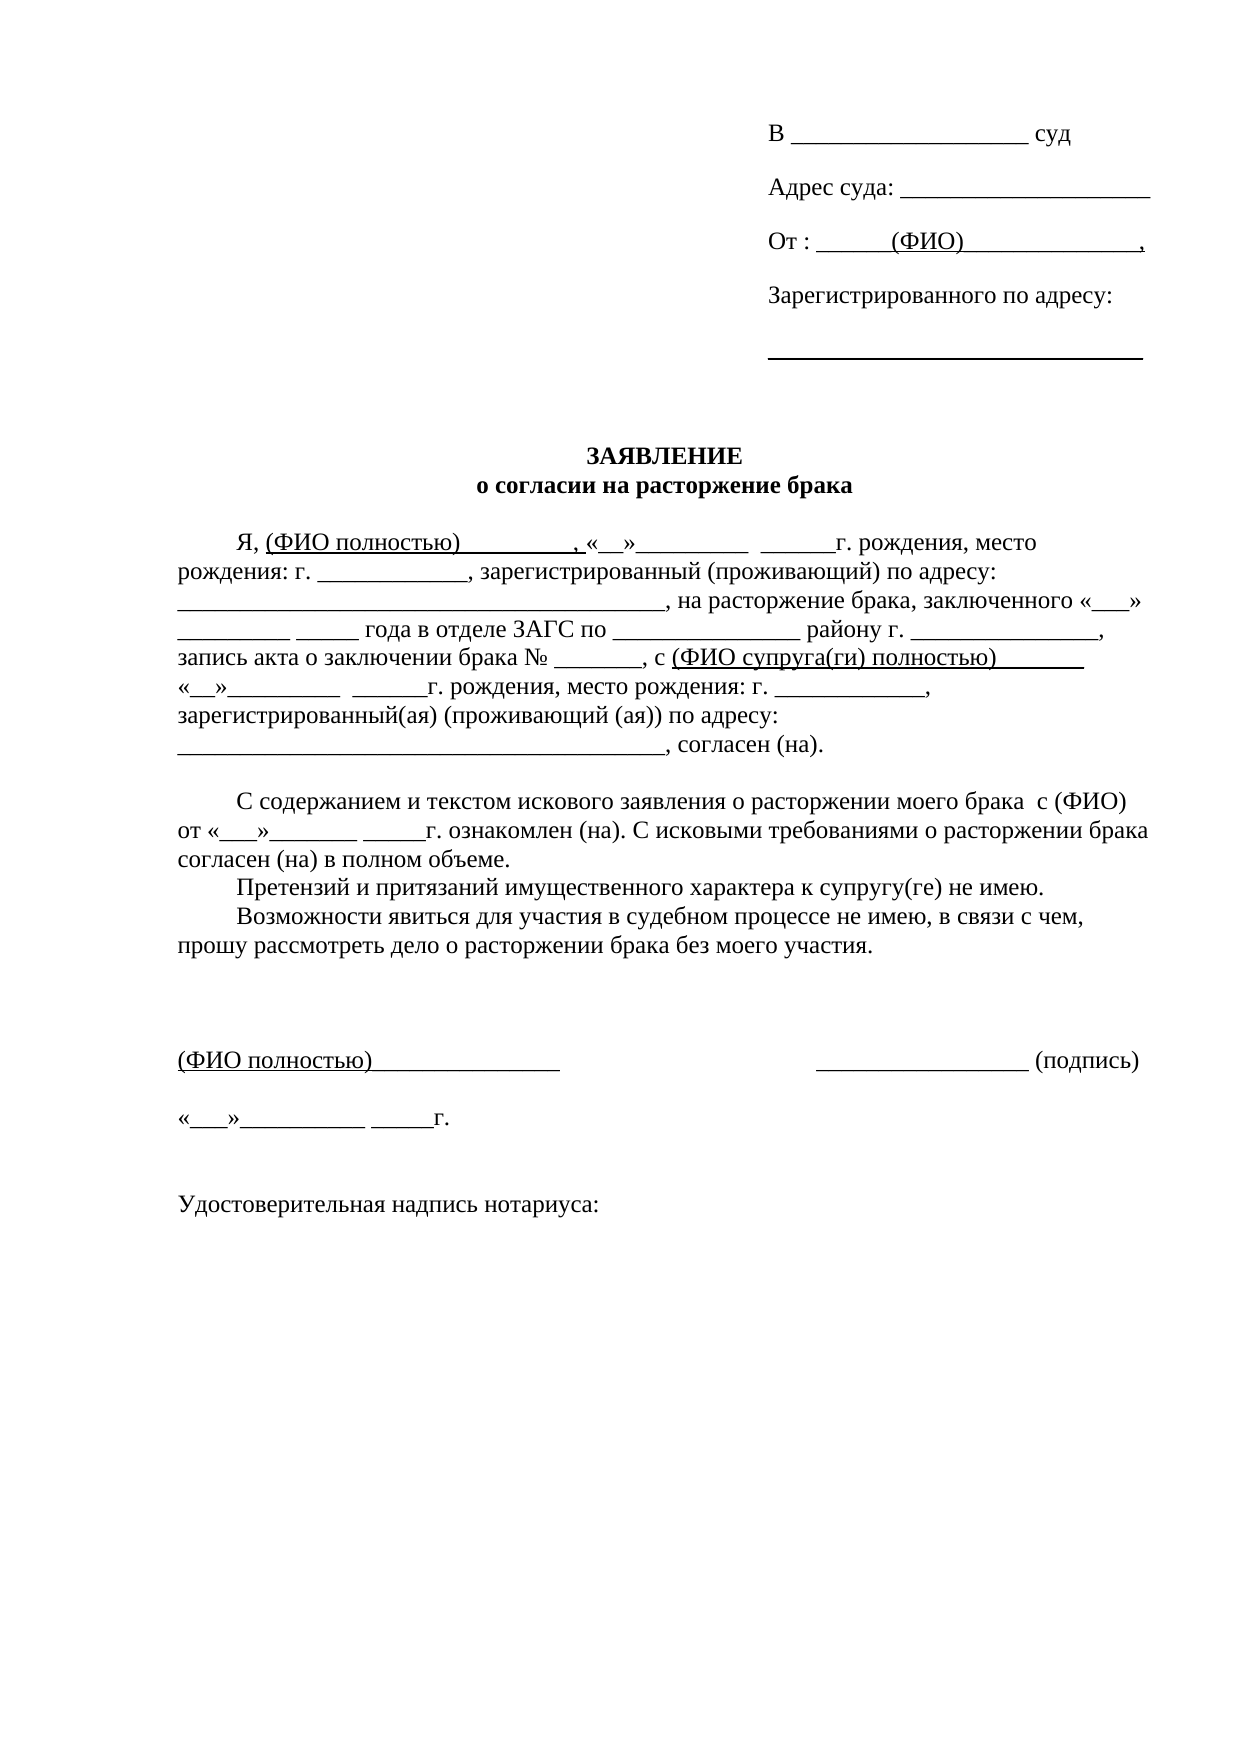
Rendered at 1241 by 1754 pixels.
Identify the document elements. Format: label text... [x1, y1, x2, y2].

text Претензий и притязаний имущественного характера к супругу(ге) не имею. [177, 872, 1152, 901]
text «___»__________ _____г. [177, 1102, 1152, 1131]
text Зарегистрированного по адресу: [768, 280, 1152, 308]
text ______________________________ [768, 333, 1152, 362]
text В ___________________ суд [768, 118, 1152, 147]
text С содержанием и текстом искового заявления о расторжении моего брака с (ФИО) от «___»_______ _____г. ознакомлен (на). С исковыми требованиями о расторжении брака согласен (на) в полном объеме. [177, 786, 1152, 872]
text Адрес суда: ____________________ [768, 172, 1152, 201]
text Я, (ФИО полностью)_________, «__»_________ ______г. рождения, место рождения: г. ____________, зарегистрированный (проживающий) по адресу: _______________________________________, на расторжение брака, заключенного «___» _________ _____ года в отделе ЗАГС по _______________ району г. _______________, запись акта о заключении брака № _______, с (ФИО супруга(ги) полностью)_______ «__»_________ ______г. рождения, место рождения: г. ____________, зарегистрированный(ая) (проживающий (ая)) по адресу: _______________________________________, согласен (на). [177, 527, 1152, 757]
text о согласии на расторжение брака [177, 470, 1152, 499]
text (ФИО полностью)_______________ _________________ (подпись) [177, 1045, 1152, 1074]
text Возможности явиться для участия в судебном процессе не имею, в связи с чем, прошу рассмотреть дело о расторжении брака без моего участия. [177, 901, 1152, 959]
text От : ______(ФИО)______________, [768, 226, 1152, 254]
text Удостоверительная надпись нотариуса: [177, 1189, 1152, 1217]
text ЗАЯВЛЕНИЕ [177, 441, 1152, 470]
